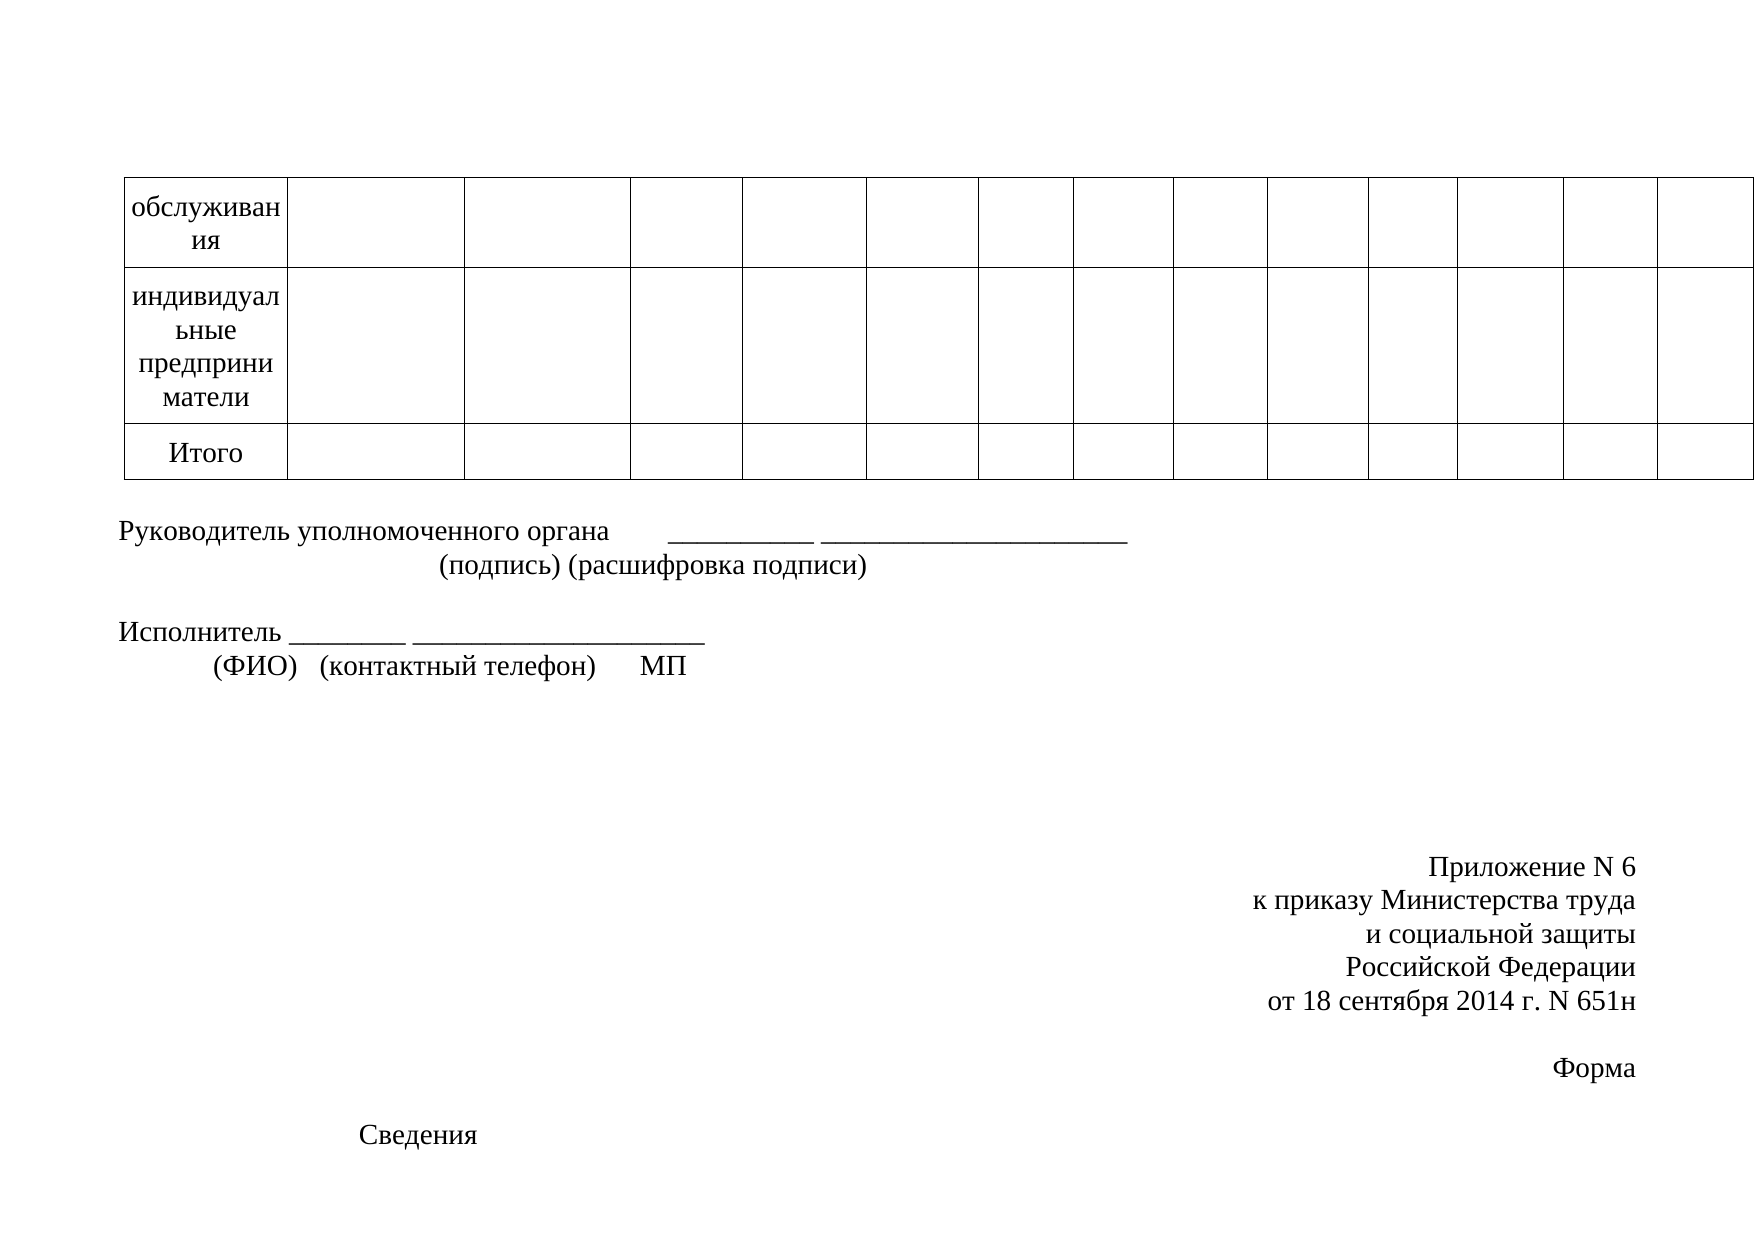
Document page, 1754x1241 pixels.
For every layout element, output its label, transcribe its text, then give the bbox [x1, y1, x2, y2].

text (подпись) (расшифровка подписи) [118, 547, 1636, 581]
table_cell [1174, 178, 1267, 267]
table_cell [1564, 424, 1657, 479]
table_cell [1658, 268, 1753, 423]
table_cell [979, 424, 1073, 479]
table_cell [1074, 178, 1173, 267]
table_cell [631, 268, 742, 423]
table_cell Итого [125, 424, 287, 479]
table_cell [1174, 268, 1267, 423]
table_cell [867, 424, 978, 479]
table_cell [631, 178, 742, 267]
text Сведения [118, 1117, 1636, 1151]
table_cell [743, 268, 866, 423]
table_cell [1369, 178, 1457, 267]
table_cell [867, 268, 978, 423]
table_cell [743, 424, 866, 479]
table_cell [743, 178, 866, 267]
table_cell [1268, 178, 1368, 267]
table_cell [979, 178, 1073, 267]
table_cell [1458, 424, 1563, 479]
text Российской Федерации [118, 949, 1636, 983]
text от 18 сентября 2014 г. N 651н [118, 983, 1636, 1017]
table_cell [1268, 424, 1368, 479]
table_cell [125, 178, 287, 267]
text Приложение N 6 [118, 849, 1636, 882]
table_cell [1658, 424, 1753, 479]
table_cell [465, 178, 630, 267]
table_cell [1458, 178, 1563, 267]
table_cell [1174, 424, 1267, 479]
table_cell индивидуальные предприниматели [125, 268, 287, 423]
text к приказу Министерства труда [118, 882, 1636, 916]
text Исполнитель ________ ____________________ [118, 614, 1636, 648]
table_cell [288, 178, 464, 267]
table_cell [979, 268, 1073, 423]
text Руководитель уполномоченного органа __________ _____________________ [118, 513, 1636, 547]
table_cell [1074, 424, 1173, 479]
table_cell [1458, 268, 1563, 423]
table_cell [867, 178, 978, 267]
table_cell [465, 268, 630, 423]
table_cell [288, 268, 464, 423]
text и социальной защиты [118, 916, 1636, 949]
table_cell [631, 424, 742, 479]
table_cell [1369, 424, 1457, 479]
table_cell [1268, 268, 1368, 423]
table_cell [1564, 178, 1657, 267]
table_cell [1564, 268, 1657, 423]
table_cell [1658, 178, 1753, 267]
table_cell [1369, 268, 1457, 423]
text (ФИО) (контактный телефон) МП [118, 648, 1636, 681]
table_cell [465, 424, 630, 479]
table_cell [1074, 268, 1173, 423]
text Форма [118, 1050, 1636, 1084]
table_cell [288, 424, 464, 479]
